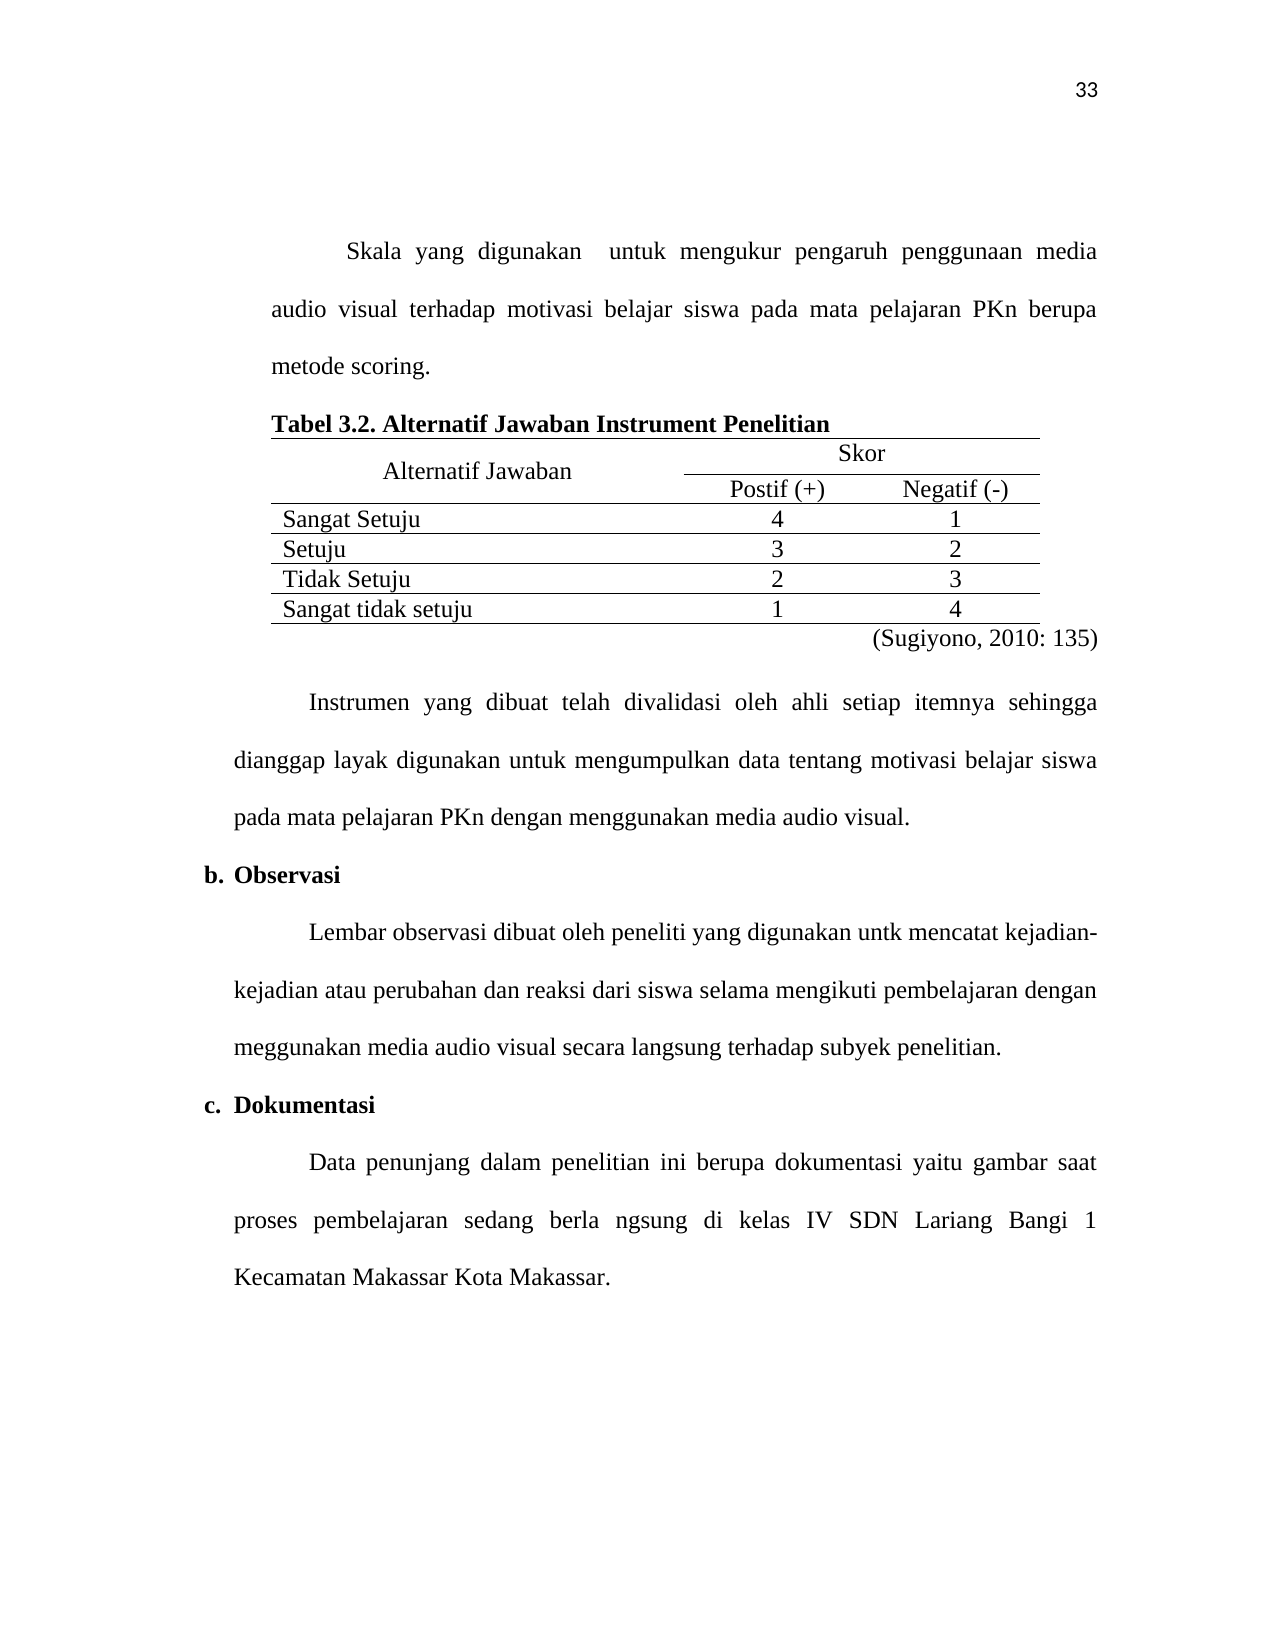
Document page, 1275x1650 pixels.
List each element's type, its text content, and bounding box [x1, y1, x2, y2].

list Observasi [204, 860, 1098, 889]
table_header Skor [684, 439, 1040, 473]
table_cell Negatif (-) [871, 475, 1040, 503]
text Lembar observasi dibuat oleh peneliti yang digunakan untk mencatat kejadian-kejadian atau perubahan dan reaksi dari siswa selama mengikuti pembelajaran dengan meggunakan media audio visual secara langsung terhadap subyek penelitian. [233, 917, 1098, 1061]
table_cell Sangat tidak setuju [271, 594, 683, 622]
table_cell 4 [871, 594, 1040, 622]
list (Sugiyono, 2010: 135) [177, 623, 1098, 652]
list Dokumentasi [204, 1090, 1098, 1119]
table_cell Sangat Setuju [271, 504, 683, 533]
table_cell 1 [684, 594, 871, 622]
text Data penunjang dalam penelitian ini berupa dokumentasi yaitu gambar saat proses pembelajaran sedang berla ngsung di kelas IV SDN Lariang Bangi 1 Kecamatan Makassar Kota Makassar. [233, 1147, 1098, 1291]
table_cell 3 [684, 534, 871, 563]
table_cell Setuju [271, 534, 683, 563]
table_cell 3 [871, 564, 1040, 593]
text Instrumen yang dibuat telah divalidasi oleh ahli setiap itemnya sehingga dianggap layak digunakan untuk mengumpulkan data tentang motivasi belajar siswa pada mata pelajaran PKn dengan menggunakan media audio visual. [233, 687, 1098, 831]
table_cell 1 [871, 504, 1040, 533]
table_cell Postif (+) [684, 475, 871, 503]
table_cell Tidak Setuju [271, 564, 683, 593]
text Skala yang digunakan untuk mengukur pengaruh penggunaan media audio visual terhadap motivasi belajar siswa pada mata pelajaran PKn berupa metode scoring. [271, 236, 1098, 380]
table_cell 2 [684, 564, 871, 593]
table_cell 4 [684, 504, 871, 533]
table_cell 2 [871, 534, 1040, 563]
table_header Alternatif Jawaban [271, 439, 683, 503]
text Tabel 3.2. Alternatif Jawaban Instrument Penelitian [224, 409, 1098, 437]
